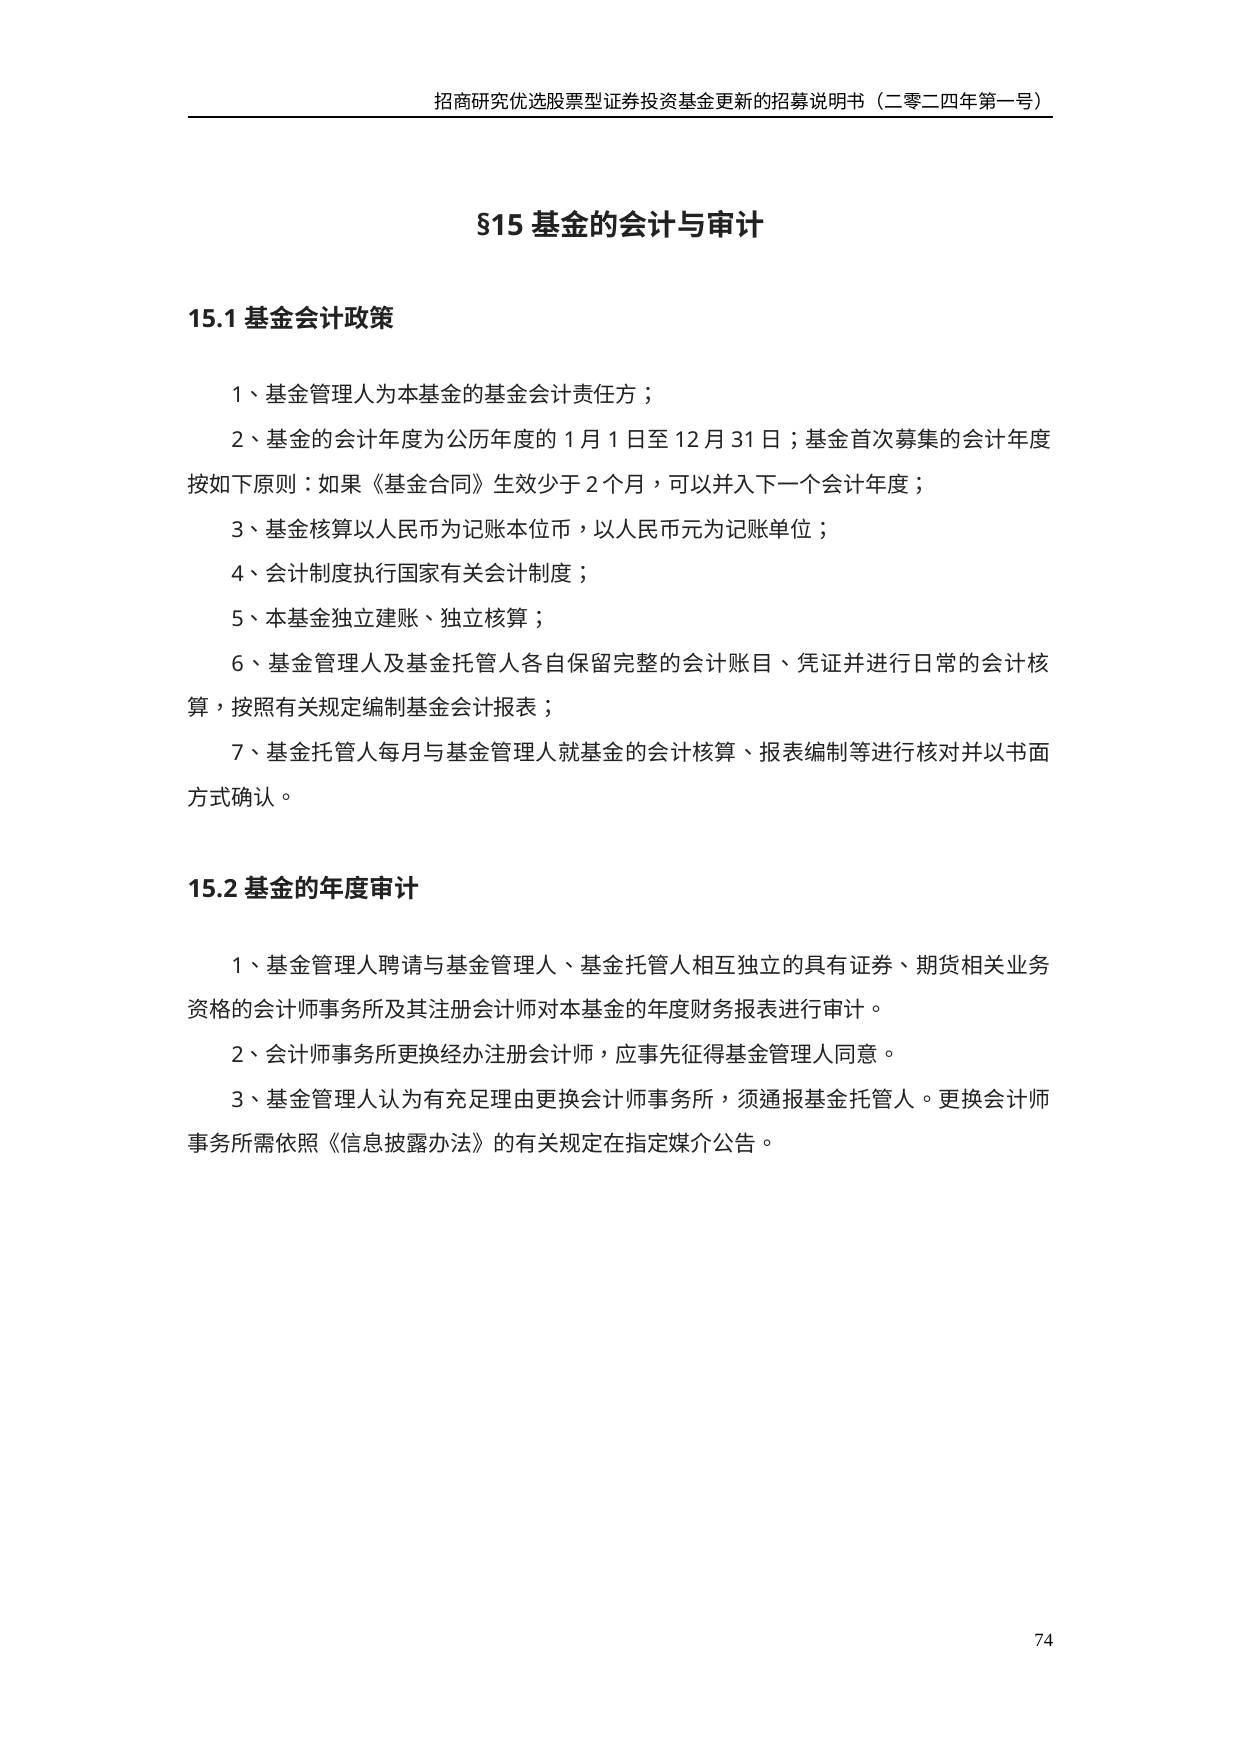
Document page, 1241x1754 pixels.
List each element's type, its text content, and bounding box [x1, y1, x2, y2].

text 7、基金托管人每月与基金管理人就基金的会计核算、报表编制等进行核对并以书面方式确认。 [187, 737, 1053, 811]
text 1、基金管理人为本基金的基金会计责任方； [187, 379, 1053, 409]
text §15 基金的会计与审计 [187, 191, 1053, 256]
text 3、基金管理人认为有充足理由更换会计师事务所，须通报基金托管人。更换会计师事务所需依照《信息披露办法》的有关规定在指定媒介公告。 [187, 1084, 1053, 1158]
text 2、会计师事务所更换经办注册会计师，应事先征得基金管理人同意。 [187, 1039, 1053, 1069]
text 4、会计制度执行国家有关会计制度； [187, 558, 1053, 588]
text 3、基金核算以人民币为记账本位币，以人民币元为记账单位； [187, 513, 1053, 543]
text 15.1 基金会计政策 [187, 285, 1053, 350]
text 15.2 基金的年度审计 [187, 856, 1053, 921]
text 2、基金的会计年度为公历年度的1月1日至12月31日；基金首次募集的会计年度按如下原则：如果《基金合同》生效少于2个月，可以并入下一个会计年度； [187, 424, 1053, 499]
text 6、基金管理人及基金托管人各自保留完整的会计账目、凭证并进行日常的会计核算，按照有关规定编制基金会计报表； [187, 648, 1053, 722]
text 5、本基金独立建账、独立核算； [187, 603, 1053, 633]
text 1、基金管理人聘请与基金管理人、基金托管人相互独立的具有证券、期货相关业务资格的会计师事务所及其注册会计师对本基金的年度财务报表进行审计。 [187, 950, 1053, 1024]
